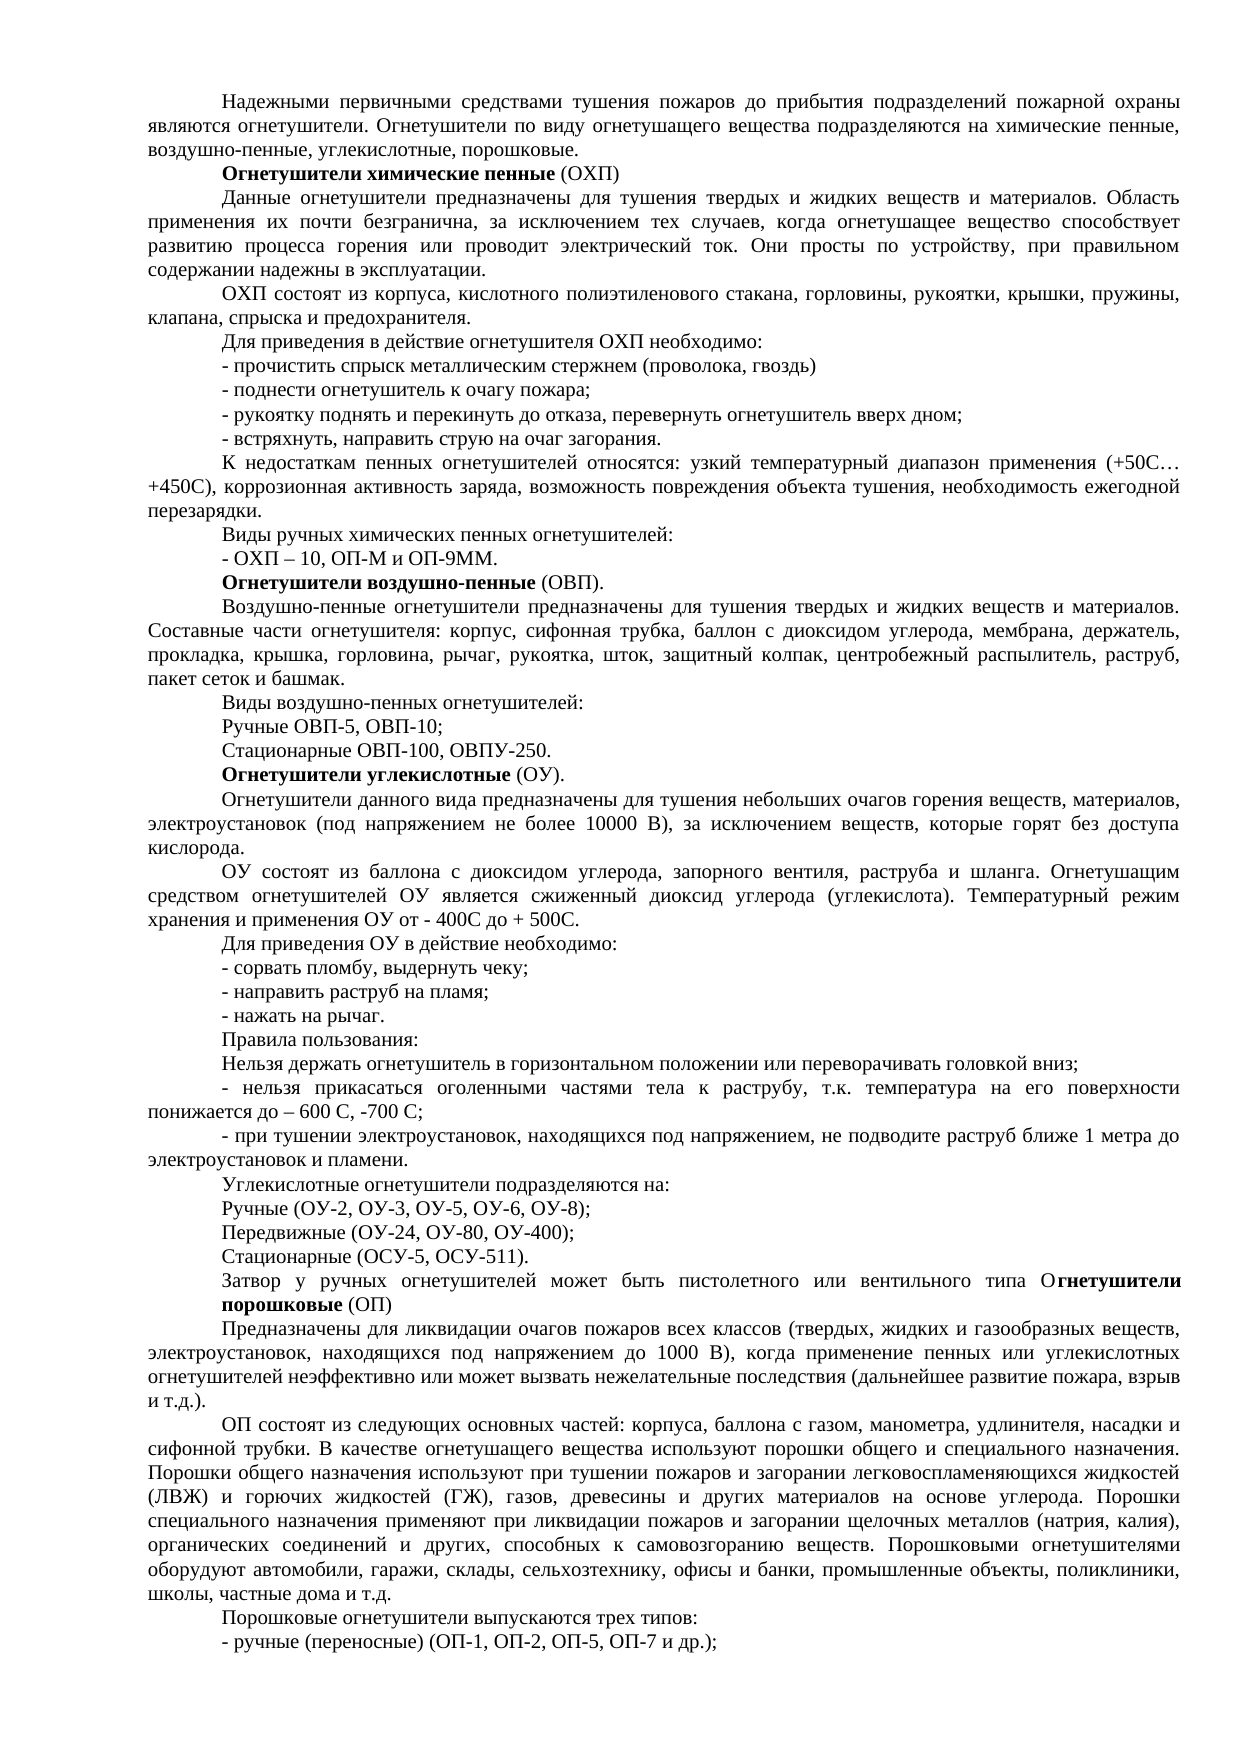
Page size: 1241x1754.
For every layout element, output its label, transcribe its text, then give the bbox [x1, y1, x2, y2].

text Нельзя держать огнетушитель в горизонтальном положении или переворачивать головкой вниз; [148, 1051, 1181, 1075]
text Огнетушители воздушно-пенные (ОВП). [148, 570, 1181, 594]
text Стационарные (ОСУ-5, ОСУ-511). [148, 1244, 1181, 1268]
text - встряхнуть, направить струю на очаг загорания. [148, 426, 1181, 449]
text - ОХП – 10, ОП-М и ОП-9ММ. [148, 546, 1181, 570]
text Воздушно-пенные огнетушители предназначены для тушения твердых и жидких веществ и материалов. Составные части огнетушителя: корпус, сифонная трубка, баллон с диоксидом углерода, мембрана, держатель, прокладка, крышка, горловина, рычаг, рукоятка, шток, защитный колпак, центробежный распылитель, раструб, пакет сеток и башмак. [148, 594, 1181, 690]
text Предназначены для ликвидации очагов пожаров всех классов (твердых, жидких и газообразных веществ, электроустановок, находящихся под напряжением до 1000 В), когда применение пенных или углекислотных огнетушителей неэффективно или может вызвать нежелательные последствия (дальнейшее развитие пожара, взрыв и т.д.). [148, 1316, 1181, 1412]
text Ручные (ОУ-2, ОУ-3, ОУ-5, ОУ-6, ОУ-8); [148, 1196, 1181, 1219]
text Данные огнетушители предназначены для тушения твердых и жидких веществ и материалов. Область применения их почти безгранична, за исключением тех случаев, когда огнетушащее вещество способствует развитию процесса горения или проводит электрический ток. Они просты по устройству, при правильном содержании надежны в эксплуатации. [148, 185, 1181, 281]
text - нажать на рычаг. [148, 1003, 1181, 1027]
text - поднести огнетушитель к очагу пожара; [148, 377, 1181, 401]
text Для приведения ОУ в действие необходимо: [148, 931, 1181, 955]
text Углекислотные огнетушители подразделяются на: [148, 1171, 1181, 1196]
text Ручные ОВП-5, ОВП-10; [148, 714, 1181, 738]
text Огнетушители химические пенные (ОХП) [148, 161, 1181, 185]
text Огнетушители данного вида предназначены для тушения небольших очагов горения веществ, материалов, электроустановок (под напряжением не более 10000 В), за исключением веществ, которые горят без доступа кислорода. [148, 786, 1181, 859]
text Надежными первичными средствами тушения пожаров до прибытия подразделений пожарной охраны являются огнетушители. Огнетушители по виду огнетушащего вещества подразделяются на химические пенные, воздушно-пенные, углекислотные, порошковые. [148, 89, 1181, 161]
text - ручные (переносные) (ОП-1, ОП-2, ОП-5, ОП-7 и др.); [148, 1629, 1181, 1653]
text ОУ состоят из баллона с диоксидом углерода, запорного вентиля, раструба и шланга. Огнетушащим средством огнетушителей ОУ является сжиженный диоксид углерода (углекислота). Температурный режим хранения и применения ОУ от - 400С до + 500С. [148, 859, 1181, 931]
text Виды воздушно-пенных огнетушителей: [148, 690, 1181, 714]
text - рукоятку поднять и перекинуть до отказа, перевернуть огнетушитель вверх дном; [148, 401, 1181, 426]
text - нельзя прикасаться оголенными частями тела к раструбу, т.к. температура на его поверхности понижается до – 600 С, -700 С; [148, 1075, 1181, 1123]
text - направить раструб на пламя; [148, 979, 1181, 1003]
text Правила пользования: [148, 1027, 1181, 1051]
text Затвор у ручных огнетушителей может быть пистолетного или вентильного типа Огнетушители порошковые (ОП) [221, 1268, 1181, 1316]
text Стационарные ОВП-100, ОВПУ-250. [148, 738, 1181, 762]
text - прочистить спрыск металлическим стержнем (проволока, гвоздь) [148, 353, 1181, 377]
text Порошковые огнетушители выпускаются трех типов: [148, 1604, 1181, 1629]
text ОХП состоят из корпуса, кислотного полиэтиленового стакана, горловины, рукоятки, крышки, пружины, клапана, спрыска и предохранителя. [148, 281, 1181, 329]
text Для приведения в действие огнетушителя ОХП необходимо: [148, 329, 1181, 353]
text - сорвать пломбу, выдернуть чеку; [148, 955, 1181, 979]
text Виды ручных химических пенных огнетушителей: [148, 522, 1181, 546]
text Огнетушители углекислотные (ОУ). [148, 762, 1181, 786]
text Передвижные (ОУ-24, ОУ-80, ОУ-400); [148, 1219, 1181, 1244]
text ОП состоят из следующих основных частей: корпуса, баллона с газом, манометра, удлинителя, насадки и сифонной трубки. В качестве огнетушащего вещества используют порошки общего и специального назначения. Порошки общего назначения используют при тушении пожаров и загорании легковоспламеняющихся жидкостей (ЛВЖ) и горючих жидкостей (ГЖ), газов, древесины и других материалов на основе углерода. Порошки специального назначения применяют при ликвидации пожаров и загорании щелочных металлов (натрия, калия), органических соединений и других, способных к самовозгоранию веществ. Порошковыми огнетушителями оборудуют автомобили, гаражи, склады, сельхозтехнику, офисы и банки, промышленные объекты, поликлиники, школы, частные дома и т.д. [148, 1412, 1181, 1604]
text К недостаткам пенных огнетушителей относятся: узкий температурный диапазон применения (+50С…+450С), коррозионная активность заряда, возможность повреждения объекта тушения, необходимость ежегодной перезарядки. [148, 449, 1181, 522]
text - при тушении электроустановок, находящихся под напряжением, не подводите раструб ближе 1 метра до электроустановок и пламени. [148, 1123, 1181, 1171]
